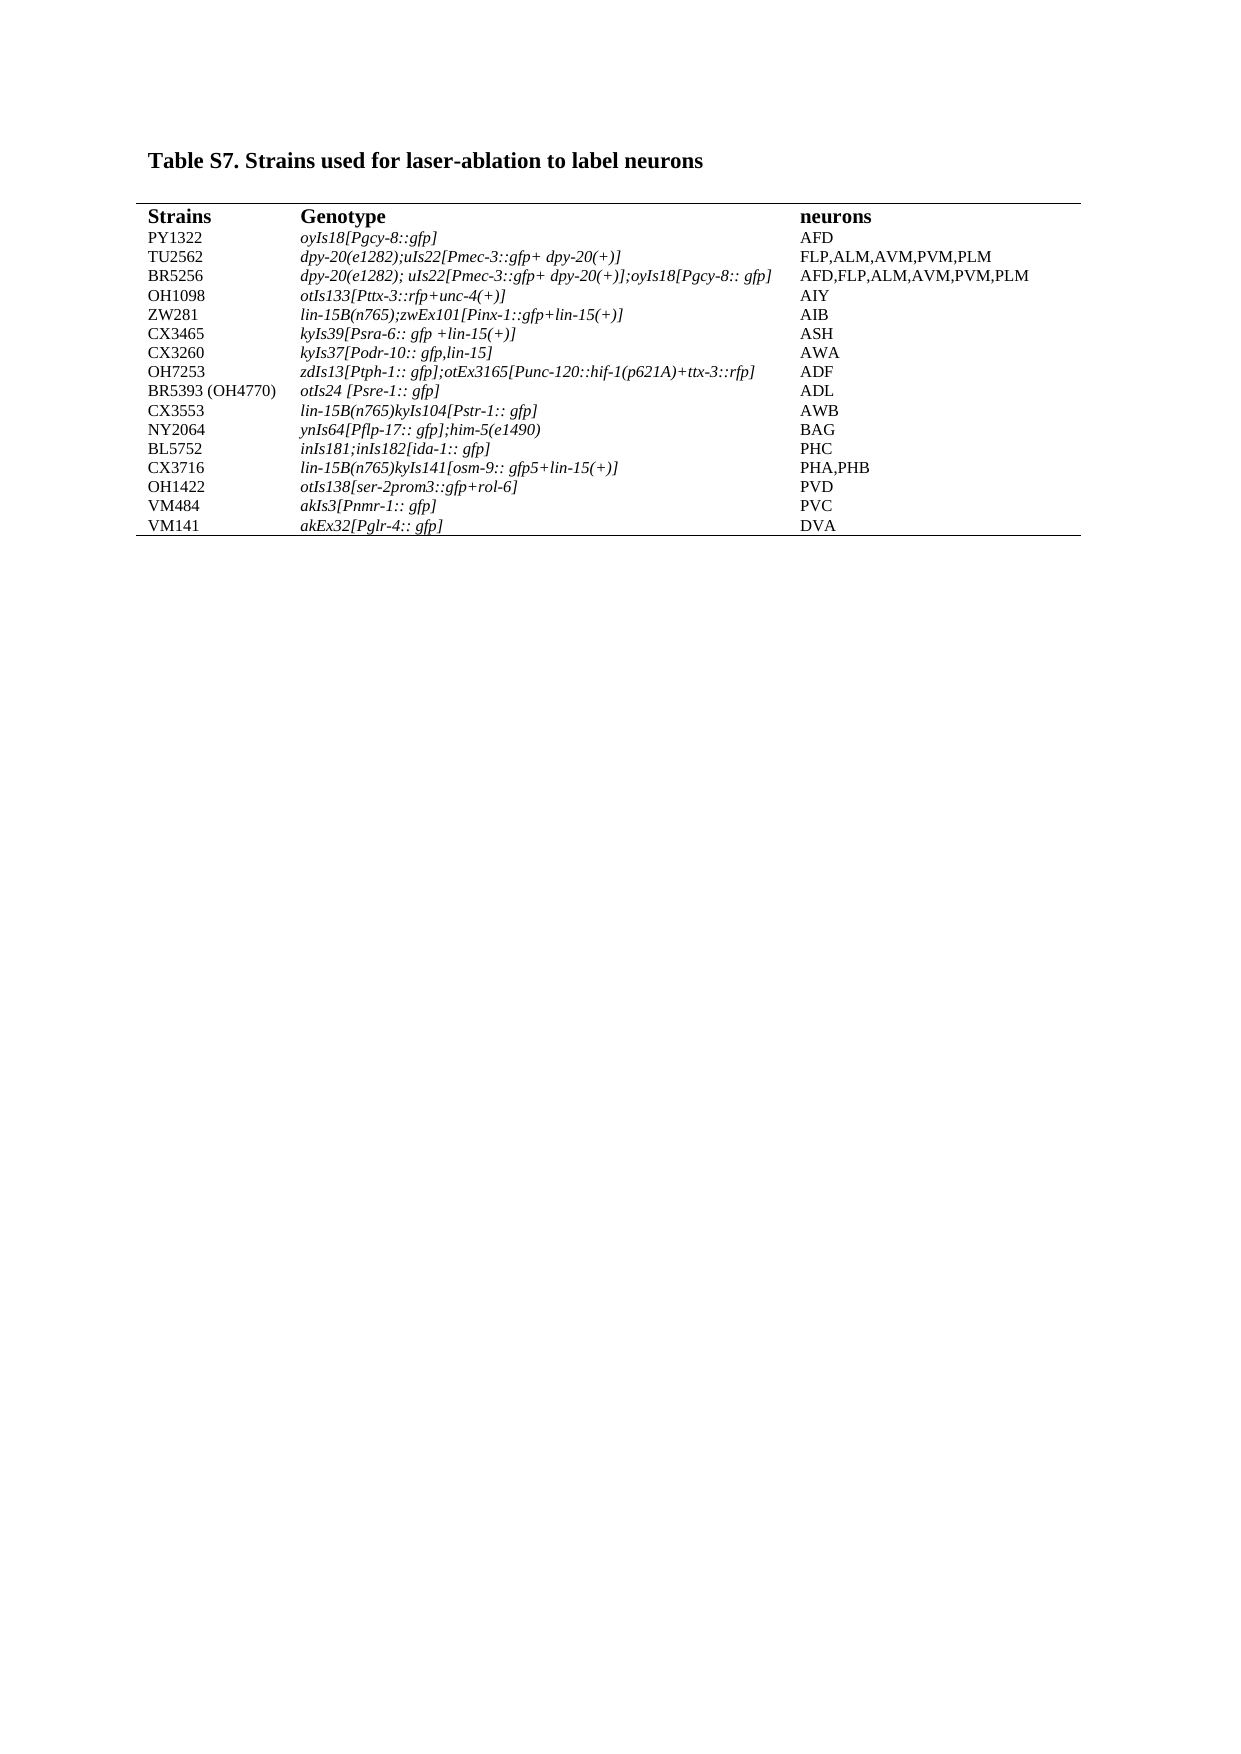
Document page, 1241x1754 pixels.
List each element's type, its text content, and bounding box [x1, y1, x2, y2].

table_cell VM141 [136, 515, 289, 534]
table_cell PY1322 [136, 228, 289, 247]
table_cell lin-15B(n765);zwEx101[Pinx-1::gfp+lin-15(+)] [289, 305, 789, 324]
table_cell DVA [789, 515, 1081, 534]
table_cell PHC [789, 439, 1081, 458]
table_cell ynIs64[Pflp-17:: gfp];him-5(e1490) [289, 420, 789, 439]
table_cell dpy-20(e1282); uIs22[Pmec-3::gfp+ dpy-20(+)];oyIs18[Pgcy-8:: gfp] [289, 266, 789, 285]
table_cell otIs133[Pttx-3::rfp+unc-4(+)] [289, 285, 789, 304]
table_cell AIY [789, 285, 1081, 304]
table_cell PVD [789, 477, 1081, 496]
table_cell ASH [789, 324, 1081, 343]
table_cell dpy-20(e1282);uIs22[Pmec-3::gfp+ dpy-20(+)] [289, 247, 789, 266]
table_cell oyIs18[Pgcy-8::gfp] [289, 228, 789, 247]
table_cell kyIs39[Psra-6:: gfp +lin-15(+)] [289, 324, 789, 343]
table_cell akEx32[Pglr-4:: gfp] [289, 515, 789, 534]
table_cell OH1422 [136, 477, 289, 496]
table_cell kyIs37[Podr-10:: gfp,lin-15] [289, 343, 789, 362]
table_header neurons [789, 204, 1081, 228]
table_cell NY2064 [136, 420, 289, 439]
table_cell lin-15B(n765)kyIs141[osm-9:: gfp5+lin-15(+)] [289, 458, 789, 477]
table_cell CX3465 [136, 324, 289, 343]
table_cell ZW281 [136, 305, 289, 324]
table_cell AWA [789, 343, 1081, 362]
table_cell BL5752 [136, 439, 289, 458]
table_cell CX3260 [136, 343, 289, 362]
table_header Genotype [289, 204, 789, 228]
table_cell BR5256 [136, 266, 289, 285]
table_cell OH7253 [136, 362, 289, 381]
table_cell ADL [789, 381, 1081, 400]
table_cell AWB [789, 400, 1081, 419]
table_cell BAG [789, 420, 1081, 439]
table_cell FLP,ALM,AVM,PVM,PLM [789, 247, 1081, 266]
table_cell AFD [789, 228, 1081, 247]
table_cell BR5393 (OH4770) [136, 381, 289, 400]
table_cell VM484 [136, 496, 289, 515]
table_cell TU2562 [136, 247, 289, 266]
table_cell AIB [789, 305, 1081, 324]
table_cell CX3716 [136, 458, 289, 477]
table_cell otIs24 [Psre-1:: gfp] [289, 381, 789, 400]
text Table S7. Strains used for laser-ablation to label neurons [148, 148, 1093, 174]
table_cell zdIs13[Ptph-1:: gfp];otEx3165[Punc-120::hif-1(p621A)+ttx-3::rfp] [289, 362, 789, 381]
table_header Strains [136, 204, 289, 228]
table_cell akIs3[Pnmr-1:: gfp] [289, 496, 789, 515]
table_cell lin-15B(n765)kyIs104[Pstr-1:: gfp] [289, 400, 789, 419]
table_cell CX3553 [136, 400, 289, 419]
table_cell OH1098 [136, 285, 289, 304]
table_cell AFD,FLP,ALM,AVM,PVM,PLM [789, 266, 1081, 285]
table_cell PHA,PHB [789, 458, 1081, 477]
table_cell ADF [789, 362, 1081, 381]
table_cell otIs138[ser-2prom3::gfp+rol-6] [289, 477, 789, 496]
table_cell PVC [789, 496, 1081, 515]
table_cell inIs181;inIs182[ida-1:: gfp] [289, 439, 789, 458]
